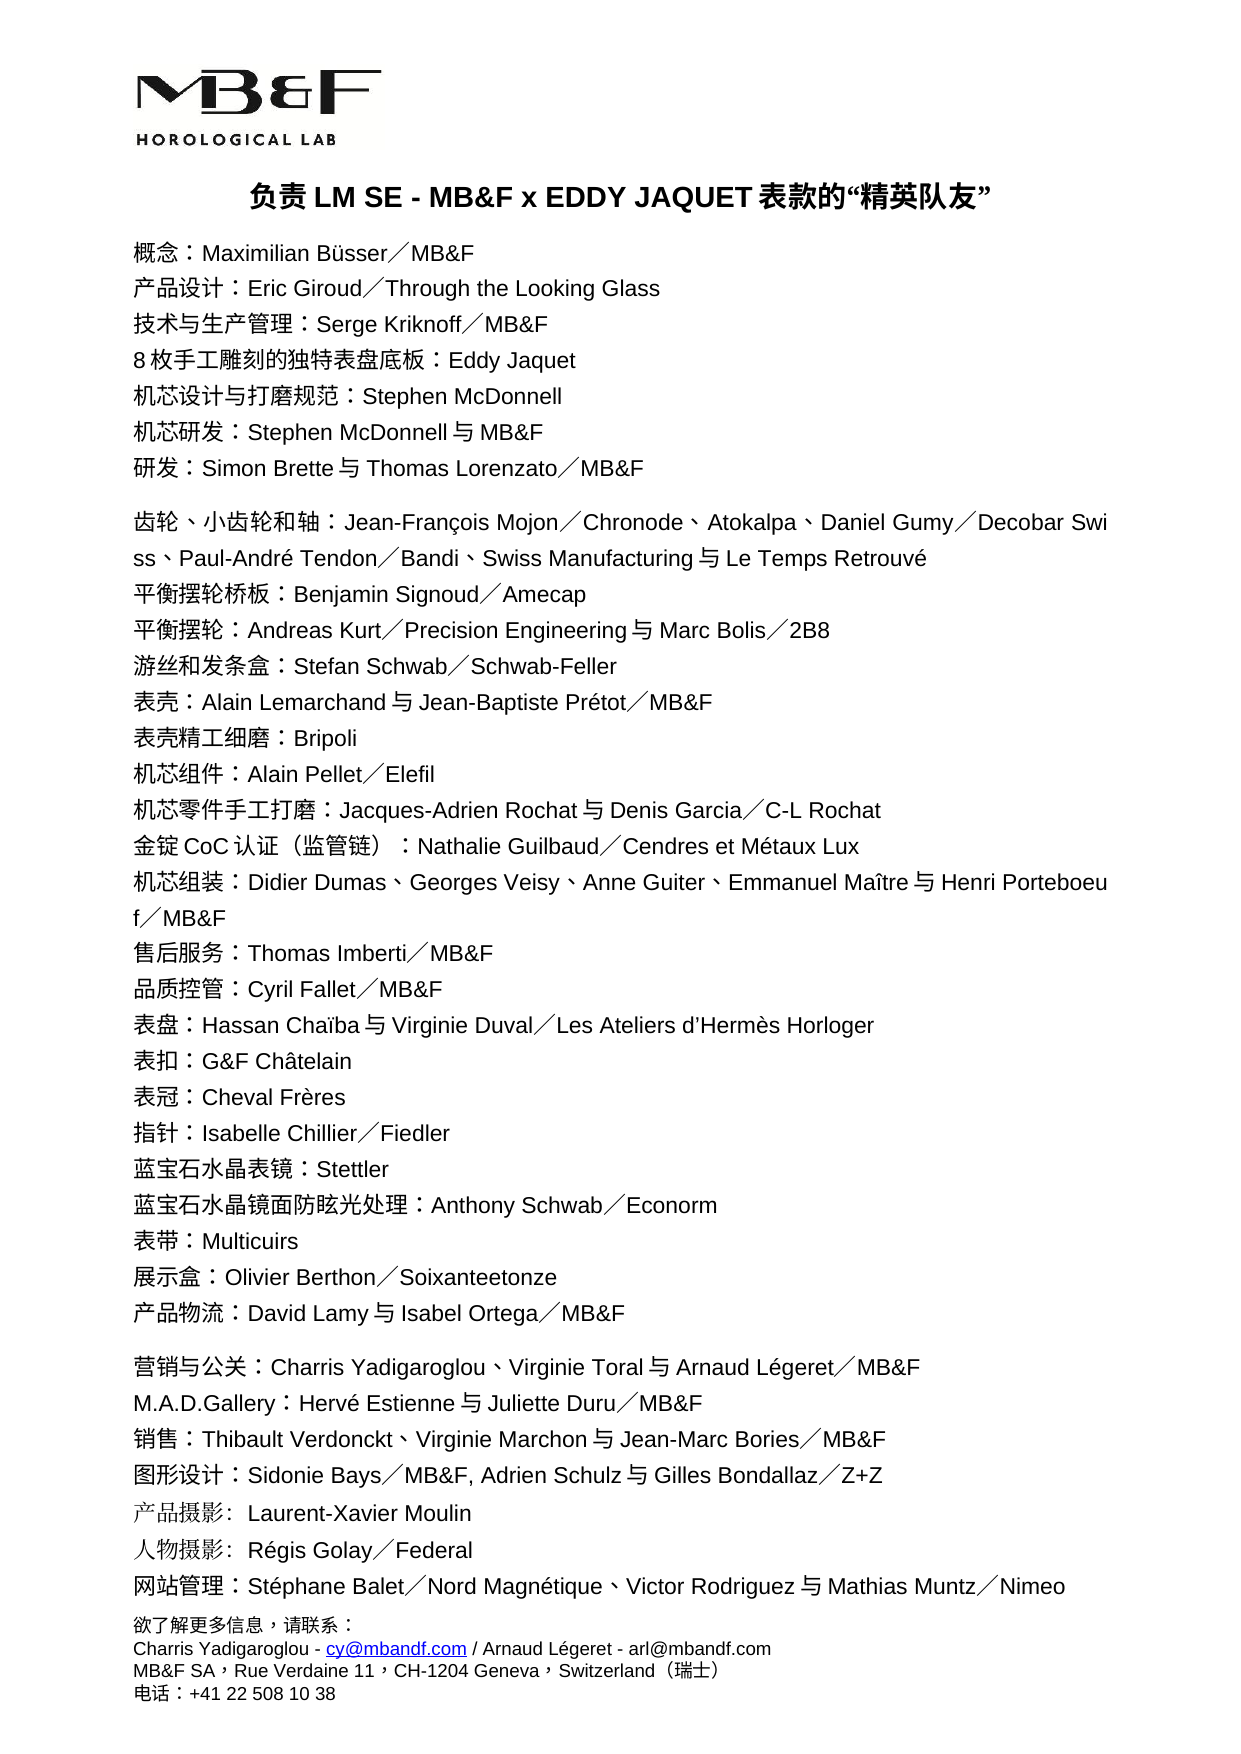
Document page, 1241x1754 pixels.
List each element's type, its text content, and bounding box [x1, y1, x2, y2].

text 人物摄影：Régis Golay／Federal [133, 1532, 1108, 1565]
text 机芯研发：Stephen McDonnell与MB&F [133, 416, 1108, 447]
text 表盘：Hassan Chaïba与Virginie Duval／Les Ateliers d’Hermès Horloger [133, 1009, 1108, 1041]
text 机芯零件手工打磨：Jacques-Adrien Rochat与Denis Garcia／C-L Rochat [133, 794, 1108, 825]
text 产品物流：David Lamy与Isabel Ortega／MB&F [133, 1297, 1108, 1328]
text 营销与公关：Charris Yadigaroglou、Virginie Toral与Arnaud Légeret／MB&F [133, 1351, 1108, 1382]
text 平衡摆轮：Andreas Kurt／Precision Engineering与Marc Bolis／2B8 [133, 614, 1108, 645]
text 金锭CoC认证（监管链）：Nathalie Guilbaud／Cendres et Métaux Lux [133, 829, 1108, 861]
text M.A.D.Gallery：Hervé Estienne与Juliette Duru／MB&F [133, 1387, 1108, 1418]
text 表壳：Alain Lemarchand与Jean-Baptiste Prétot／MB&F [133, 686, 1108, 717]
text 表带：Multicuirs [133, 1225, 1108, 1256]
text 机芯组装：Didier Dumas、Georges Veisy、Anne Guiter、Emmanuel Maître与Henri Porteboeuf／MB&F [133, 866, 1108, 933]
text 蓝宝石水晶表镜：Stettler [133, 1153, 1108, 1184]
text 概念：Maximilian Büsser／MB&F [133, 236, 1108, 268]
text 指针：Isabelle Chillier／Fiedler [133, 1117, 1108, 1148]
text 技术与生产管理：Serge Kriknoff／MB&F [133, 308, 1108, 339]
picture [132, 64, 385, 150]
text 机芯设计与打磨规范：Stephen McDonnell [133, 380, 1108, 411]
text 产品设计：Eric Giroud／Through the Looking Glass [133, 272, 1108, 304]
text 销售：Thibault Verdonckt、Virginie Marchon与Jean-Marc Bories／MB&F [133, 1423, 1108, 1454]
text 网站管理：Stéphane Balet／Nord Magnétique、Victor Rodriguez与Mathias Muntz／Nimeo [133, 1570, 1108, 1601]
text 品质控管：Cyril Fallet／MB&F [133, 973, 1108, 1004]
text 机芯组件：Alain Pellet／Elefil [133, 758, 1108, 789]
text 齿轮、小齿轮和轴：Jean-François Mojon／Chronode、Atokalpa、Daniel Gumy／Decobar Swiss、Paul-André Tendon／Bandi、Swiss Manufacturing与Le Temps Retrouvé [133, 506, 1108, 573]
text 研发：Simon Brette与Thomas Lorenzato／MB&F [133, 452, 1108, 483]
text 蓝宝石水晶镜面防眩光处理：Anthony Schwab／Econorm [133, 1189, 1108, 1220]
text 图形设计：Sidonie Bays／MB&F, Adrien Schulz与Gilles Bondallaz／Z+Z [133, 1459, 1108, 1490]
text 负责LM SE - MB&F x EDDY JAQUET表款的“精英队友” [133, 176, 1108, 216]
text 展示盒：Olivier Berthon／Soixanteetonze [133, 1261, 1108, 1292]
text 产品摄影：Laurent-Xavier Moulin [133, 1494, 1108, 1527]
text 表扣：G&F Châtelain [133, 1045, 1108, 1076]
text 表壳精工细磨：Bripoli [133, 722, 1108, 753]
text 平衡摆轮桥板：Benjamin Signoud／Amecap [133, 578, 1108, 609]
text 表冠：Cheval Frères [133, 1081, 1108, 1112]
text 售后服务：Thomas Imberti／MB&F [133, 937, 1108, 969]
text 游丝和发条盒：Stefan Schwab／Schwab-Feller [133, 650, 1108, 681]
text 8枚手工雕刻的独特表盘底板：Eddy Jaquet [133, 344, 1108, 376]
